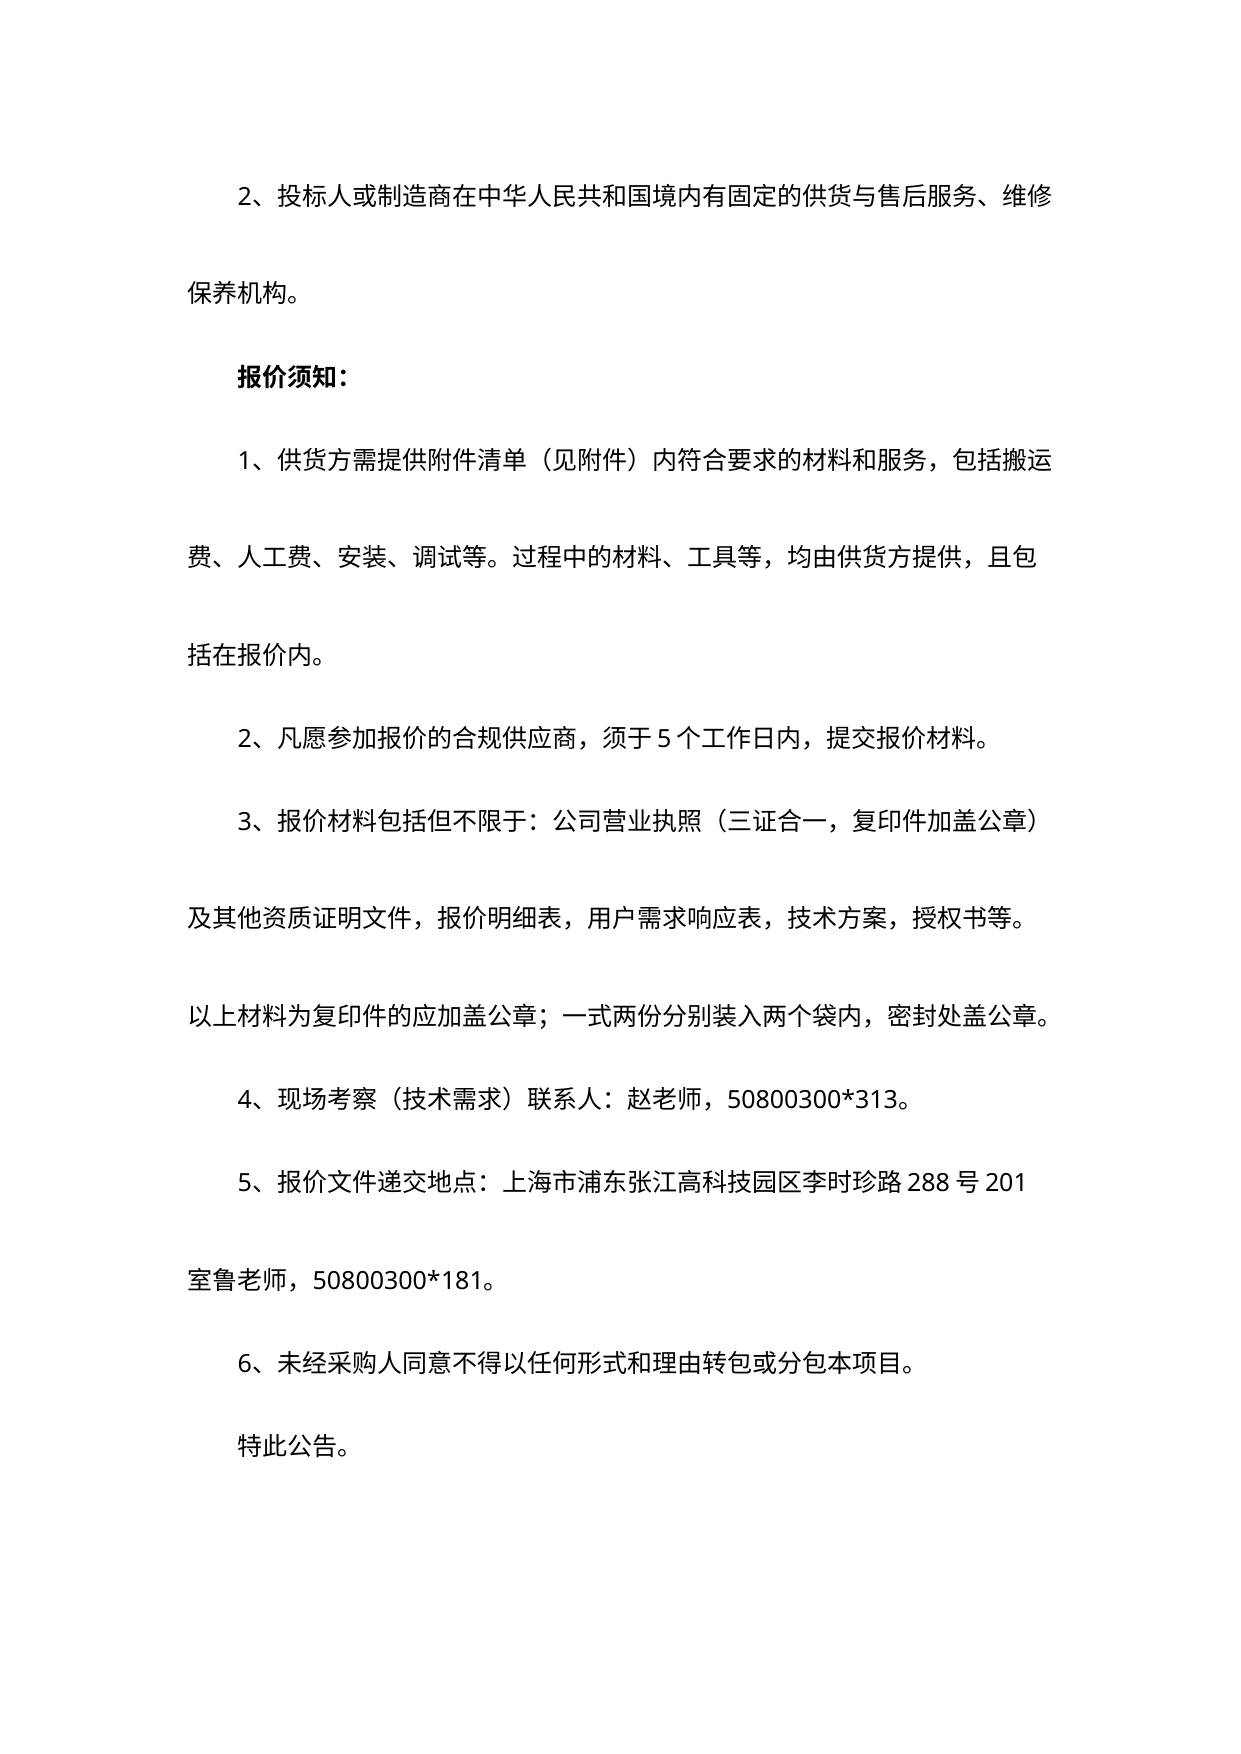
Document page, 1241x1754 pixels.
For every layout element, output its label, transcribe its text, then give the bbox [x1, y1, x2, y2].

text 1、供货方需提供附件清单（见附件）内符合要求的材料和服务，包括搬运费、人工费、安装、调试等。过程中的材料、工具等，均由供货方提供，且包括在报价内。 [187, 426, 1053, 686]
text 5、报价文件递交地点：上海市浦东张江高科技园区李时珍路288号201室鲁老师，50800300*181。 [187, 1148, 1053, 1311]
text 3、报价材料包括但不限于：公司营业执照（三证合一，复印件加盖公章）及其他资质证明文件，报价明细表，用户需求响应表，技术方案，授权书等。以上材料为复印件的应加盖公章；一式两份分别装入两个袋内，密封处盖公章。 [187, 787, 1053, 1047]
text 特此公告。 [187, 1412, 1053, 1477]
text 2、投标人或制造商在中华人民共和国境内有固定的供货与售后服务、维修保养机构。 [187, 162, 1053, 324]
text 6、未经采购人同意不得以任何形式和理由转包或分包本项目。 [187, 1329, 1053, 1394]
text 2、凡愿参加报价的合规供应商，须于5个工作日内，提交报价材料。 [187, 704, 1053, 769]
text 报价须知： [187, 343, 1053, 408]
text 4、现场考察（技术需求）联系人：赵老师，50800300*313。 [187, 1065, 1053, 1130]
